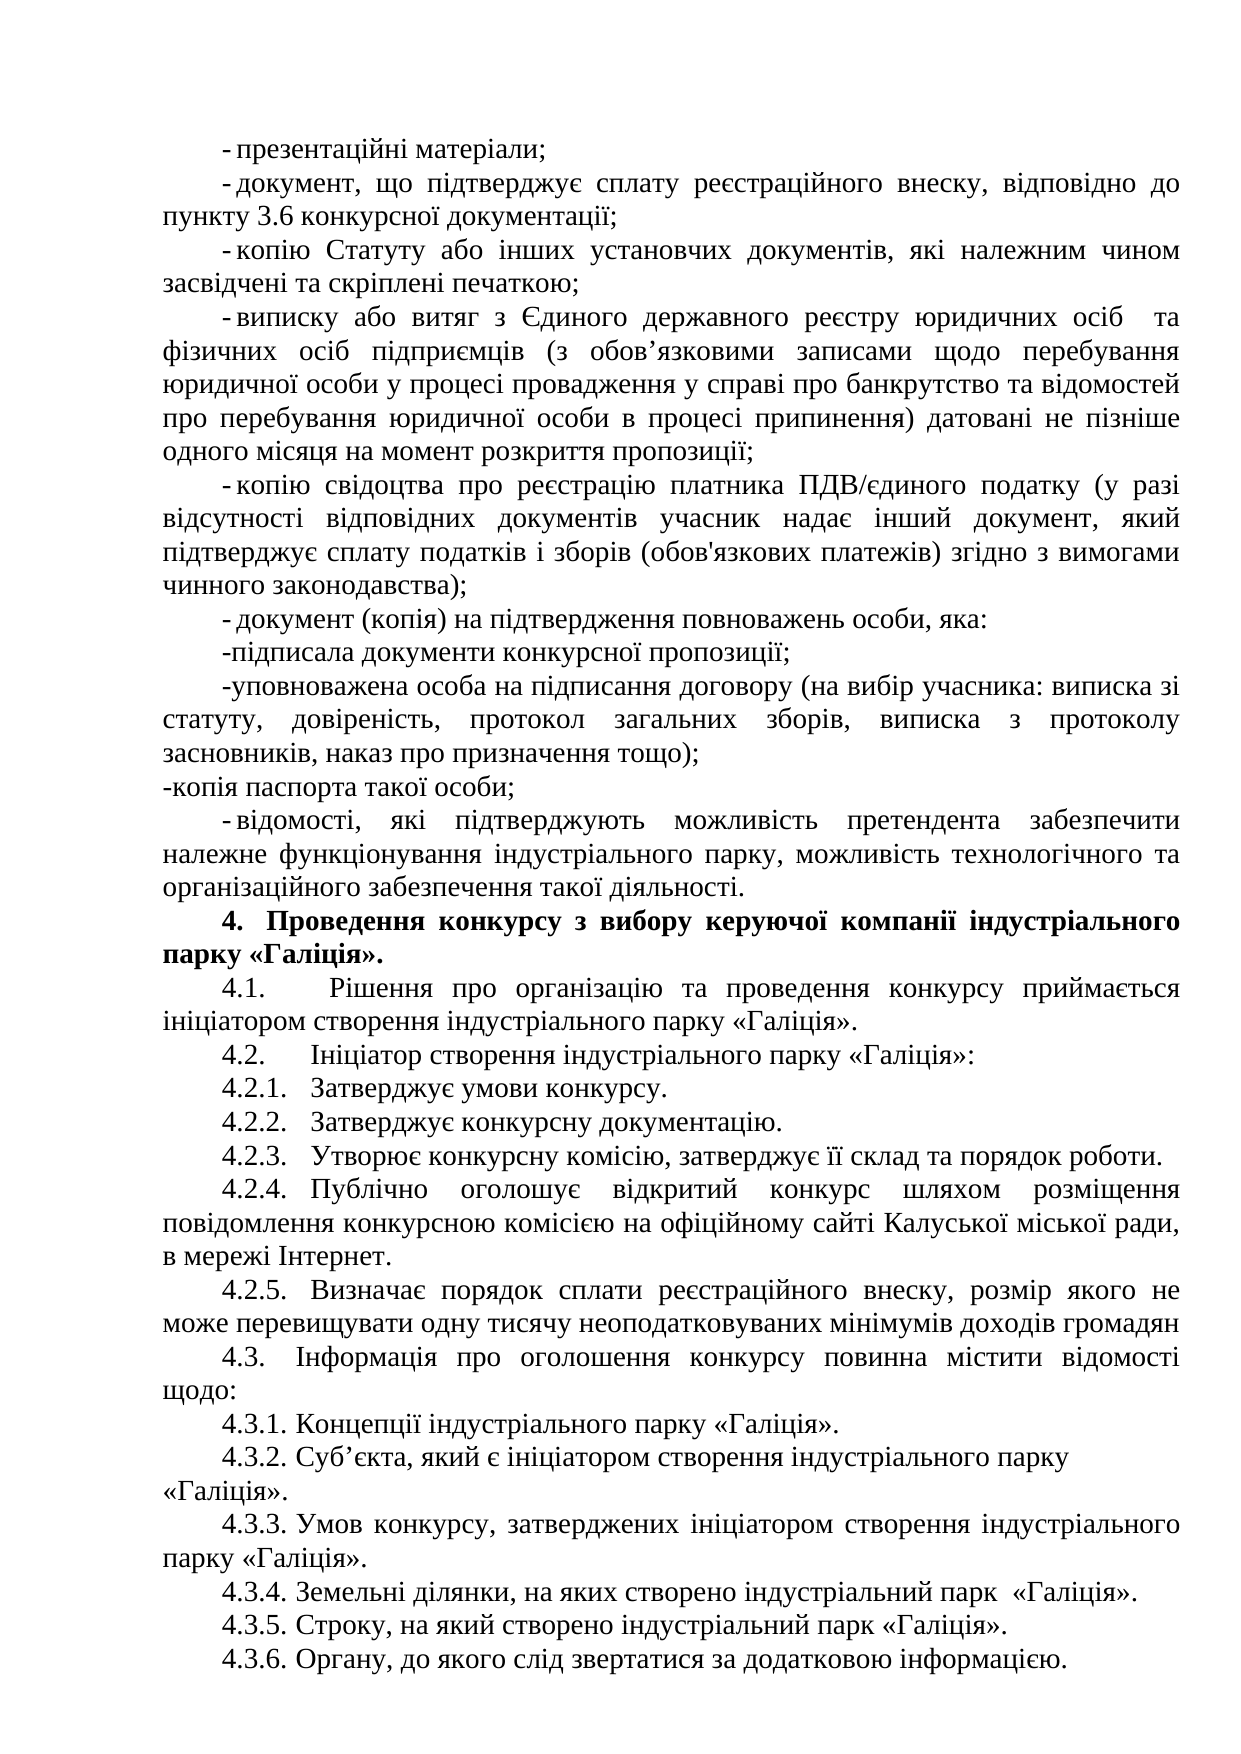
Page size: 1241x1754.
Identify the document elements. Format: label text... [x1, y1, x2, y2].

list Земельні ділянки, на яких створено індустріальний парк «Галіція». [162, 1574, 1181, 1607]
list презентаційні матеріали; [162, 131, 1181, 165]
text «Галіція». [162, 1473, 1181, 1507]
list Концепції індустріального парку «Галіція». [162, 1406, 1181, 1439]
list Утворює конкурсну комісію, затверджує її склад та порядок роботи. [162, 1138, 1181, 1171]
list копію Статуту або інших установчих документів, які належним чином засвідчені та скріплені печаткою; [162, 232, 1181, 299]
text -уповноважена особа на підписання договору (на вибір учасника: виписка зі статуту, довіреність, протокол загальних зборів, виписка з протоколу засновників, наказ про призначення тощо); [162, 668, 1181, 769]
list Умов конкурсу, затверджених ініціатором створення індустріального парку «Галіція». [162, 1507, 1181, 1574]
list Ініціатор створення індустріального парку «Галіція»: [162, 1037, 1181, 1071]
list документ (копія) на підтвердження повноважень особи, яка: [162, 601, 1181, 634]
text -підписала документи конкурсної пропозиції; [162, 634, 1181, 668]
list Проведення конкурсу з вибору керуючої компанії індустріального парку «Галіція». [162, 903, 1181, 970]
list Органу, до якого слід звертатися за додатковою інформацією. [162, 1641, 1181, 1674]
list документ, що підтверджує сплату реєстраційного внеску, відповідно до пункту 3.6 конкурсної документації; [162, 165, 1181, 232]
list відомості, які підтверджують можливість претендента забезпечити належне функціонування індустріального парку, можливість технологічного та організаційного забезпечення такої діяльності. [162, 802, 1181, 903]
list Публічно оголошує відкритий конкурс шляхом розміщення повідомлення конкурсною комісією на офіційному сайті Калуської міської ради, в мережі Інтернет. [162, 1171, 1181, 1272]
list копію свідоцтва про реєстрацію платника ПДВ/єдиного податку (у разі відсутності відповідних документів учасник надає інший документ, який підтверджує сплату податків і зборів (обов'язкових платежів) згідно з вимогами чинного законодавства); [162, 467, 1181, 601]
list Затверджує умови конкурсу. [162, 1071, 1181, 1104]
text -копія паспорта такої особи; [162, 769, 1181, 802]
list виписку або витяг з Єдиного державного реєстру юридичних осіб та фізичних осіб підприємців (з обов’язковими записами щодо перебування юридичної особи у процесі провадження у справі про банкрутство та відомостей про перебування юридичної особи в процесі припинення) датовані не пізніше одного місяця на момент розкриття пропозиції; [162, 299, 1181, 467]
list Рішення про організацію та проведення конкурсу приймається ініціатором створення індустріального парку «Галіція». [162, 970, 1181, 1037]
list Затверджує конкурсну документацію. [162, 1104, 1181, 1138]
list Визначає порядок сплати реєстраційного внеску, розмір якого не може перевищувати одну тисячу неоподатковуваних мінімумів доходів громадян [162, 1272, 1181, 1339]
list Строку, на який створено індустріальний парк «Галіція». [162, 1607, 1181, 1641]
list Суб’єкта, який є ініціатором створення індустріального парку [162, 1439, 1181, 1473]
list Інформація про оголошення конкурсу повинна містити відомості щодо: [162, 1339, 1181, 1406]
